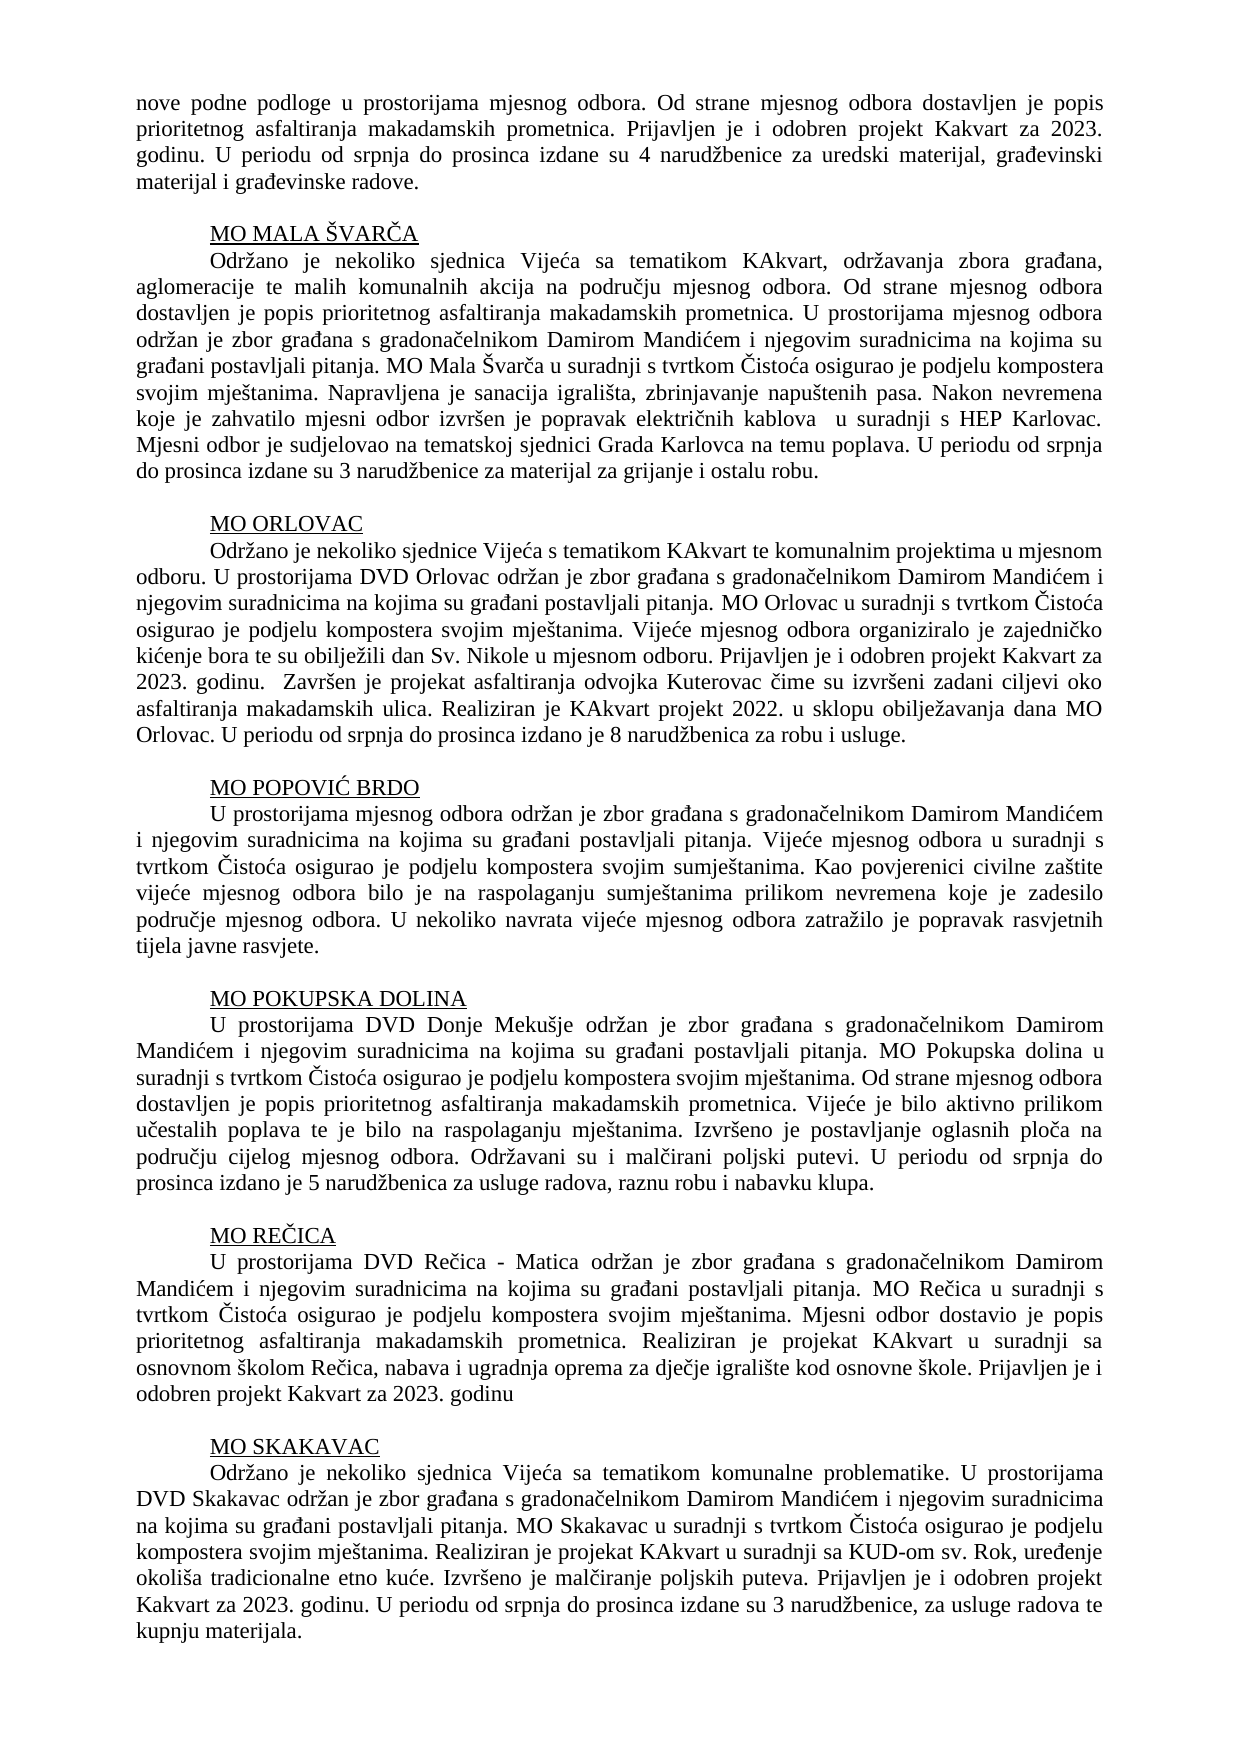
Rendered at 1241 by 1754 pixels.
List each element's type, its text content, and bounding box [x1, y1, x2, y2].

text MO SKAKAVAC [136, 1433, 1104, 1459]
text MO MALA ŠVARČA [136, 220, 1104, 247]
text MO POPOVIĆ BRDO [136, 774, 1104, 800]
text U prostorijama mjesnog odbora održan je zbor građana s gradonačelnikom Damirom Mandićem i njegovim suradnicima na kojima su građani postavljali pitanja. Vijeće mjesnog odbora u suradnji s tvrtkom Čistoća osigurao je podjelu kompostera svojim sumještanima. Kao povjerenici civilne zaštite vijeće mjesnog odbora bilo je na raspolaganju sumještanima prilikom nevremena koje je zadesilo područje mjesnog odbora. U nekoliko navrata vijeće mjesnog odbora zatražilo je popravak rasvjetnih tijela javne rasvjete. [136, 800, 1104, 958]
text U prostorijama DVD Donje Mekušje održan je zbor građana s gradonačelnikom Damirom Mandićem i njegovim suradnicima na kojima su građani postavljali pitanja. MO Pokupska dolina u suradnji s tvrtkom Čistoća osigurao je podjelu kompostera svojim mještanima. Od strane mjesnog odbora dostavljen je popis prioritetnog asfaltiranja makadamskih prometnica. Vijeće je bilo aktivno prilikom učestalih poplava te je bilo na raspolaganju mještanima. Izvršeno je postavljanje oglasnih ploča na području cijelog mjesnog odbora. Održavani su i malčirani poljski putevi. U periodu od srpnja do prosinca izdano je 5 narudžbenica za usluge radova, raznu robu i nabavku klupa. [136, 1011, 1104, 1196]
text MO POKUPSKA DOLINA [136, 985, 1104, 1011]
text Održano je nekoliko sjednice Vijeća s tematikom KAkvart te komunalnim projektima u mjesnom odboru. U prostorijama DVD Orlovac održan je zbor građana s gradonačelnikom Damirom Mandićem i njegovim suradnicima na kojima su građani postavljali pitanja. MO Orlovac u suradnji s tvrtkom Čistoća osigurao je podjelu kompostera svojim mještanima. Vijeće mjesnog odbora organiziralo je zajedničko kićenje bora te su obilježili dan Sv. Nikole u mjesnom odboru. Prijavljen je i odobren projekt Kakvart za 2023. godinu. Završen je projekat asfaltiranja odvojka Kuterovac čime su izvršeni zadani ciljevi oko asfaltiranja makadamskih ulica. Realiziran je KAkvart projekt 2022. u sklopu obilježavanja dana MO Orlovac. U periodu od srpnja do prosinca izdano je 8 narudžbenica za robu i usluge. [136, 537, 1104, 747]
text MO REČICA [136, 1222, 1104, 1248]
text Održano je nekoliko sjednica Vijeća sa tematikom komunalne problematike. U prostorijama DVD Skakavac održan je zbor građana s gradonačelnikom Damirom Mandićem i njegovim suradnicima na kojima su građani postavljali pitanja. MO Skakavac u suradnji s tvrtkom Čistoća osigurao je podjelu kompostera svojim mještanima. Realiziran je projekat KAkvart u suradnji sa KUD-om sv. Rok, uređenje okoliša tradicionalne etno kuće. Izvršeno je malčiranje poljskih puteva. Prijavljen je i odobren projekt Kakvart za 2023. godinu. U periodu od srpnja do prosinca izdane su 3 narudžbenice, za usluge radova te kupnju materijala. [136, 1459, 1104, 1643]
text MO ORLOVAC [136, 510, 1104, 537]
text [136, 89, 1104, 194]
text Održano je nekoliko sjednica Vijeća sa tematikom KAkvart, održavanja zbora građana, aglomeracije te malih komunalnih akcija na području mjesnog odbora. Od strane mjesnog odbora dostavljen je popis prioritetnog asfaltiranja makadamskih prometnica. U prostorijama mjesnog odbora održan je zbor građana s gradonačelnikom Damirom Mandićem i njegovim suradnicima na kojima su građani postavljali pitanja. MO Mala Švarča u suradnji s tvrtkom Čistoća osigurao je podjelu kompostera svojim mještanima. Napravljena je sanacija igrališta, zbrinjavanje napuštenih pasa. Nakon nevremena koje je zahvatilo mjesni odbor izvršen je popravak električnih kablova u suradnji s HEP Karlovac. Mjesni odbor je sudjelovao na tematskoj sjednici Grada Karlovca na temu poplava. U periodu od srpnja do prosinca izdane su 3 narudžbenice za materijal za grijanje i ostalu robu. [136, 247, 1104, 484]
text U prostorijama DVD Rečica - Matica održan je zbor građana s gradonačelnikom Damirom Mandićem i njegovim suradnicima na kojima su građani postavljali pitanja. MO Rečica u suradnji s tvrtkom Čistoća osigurao je podjelu kompostera svojim mještanima. Mjesni odbor dostavio je popis prioritetnog asfaltiranja makadamskih prometnica. Realiziran je projekat KAkvart u suradnji sa osnovnom školom Rečica, nabava i ugradnja oprema za dječje igralište kod osnovne škole. Prijavljen je i odobren projekt Kakvart za 2023. godinu [136, 1248, 1104, 1406]
